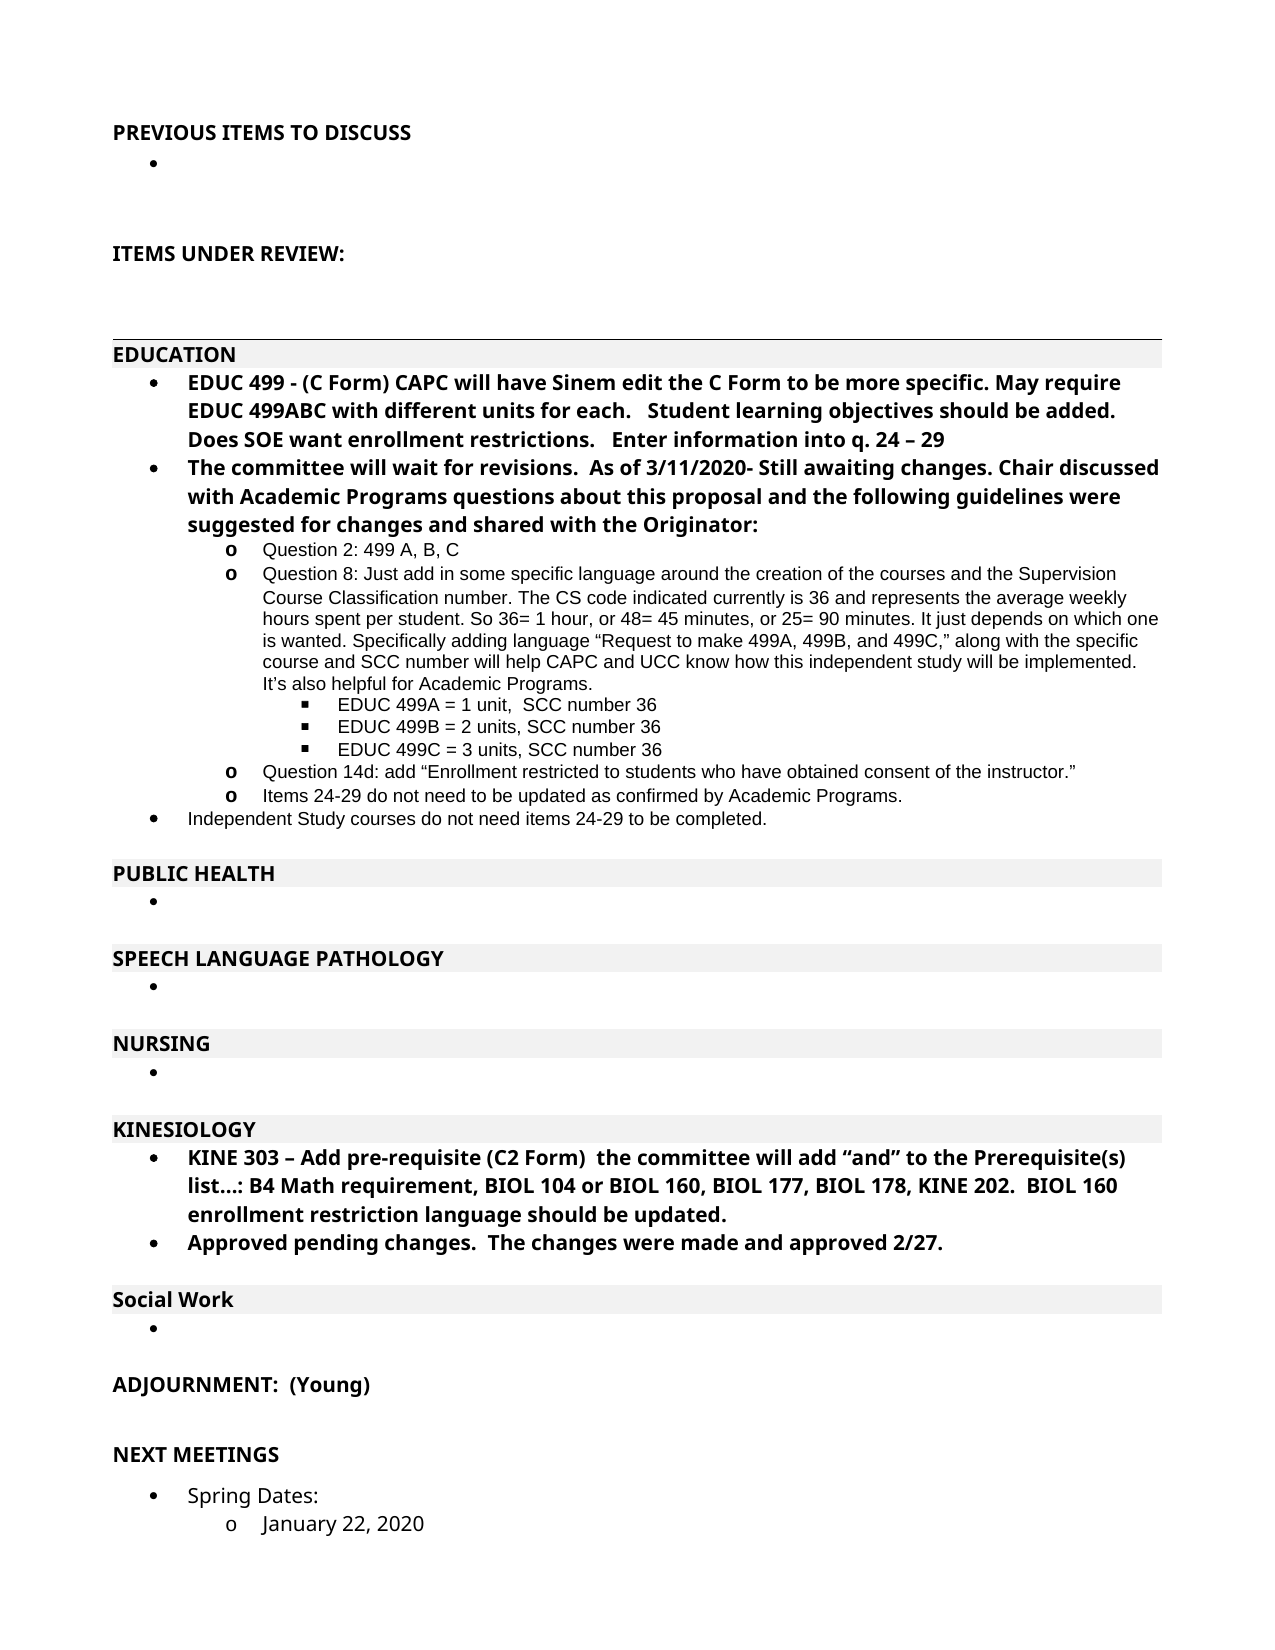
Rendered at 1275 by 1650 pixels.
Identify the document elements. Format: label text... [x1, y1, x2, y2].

text PREVIOUS ITEMS TO DISCUSS [112, 118, 1162, 147]
list EDUC 499C = 3 units, SCC number 36 [300, 738, 1162, 761]
list Question 8: Just add in some specific language around the creation of the courses and the Supervision Course Classification number. The CS code indicated currently is 36 and represents the average weekly hours spent per student. So 36= 1 hour, or 48= 45 minutes, or 25= 90 minutes. It just depends on which one is wanted. Specifically adding language “Request to make 499A, 499B, and 499C,” along with the specific course and SCC number will help CAPC and UCC know how this independent study will be implemented. It’s also helpful for Academic Programs. [225, 563, 1162, 694]
subtitle NURSING [112, 1029, 1162, 1058]
list The committee will wait for revisions. As of 3/11/2020- Still awaiting changes. Chair discussed with Academic Programs questions about this proposal and the following guidelines were suggested for changes and shared with the Originator: [150, 453, 1162, 539]
list KINE 303 – Add pre-requisite (C2 Form) the committee will add “and” to the Prerequisite(s) list…: B4 Math requirement, BIOL 104 or BIOL 160, BIOL 177, BIOL 178, KINE 202. BIOL 160 enrollment restriction language should be updated. [150, 1143, 1162, 1228]
subtitle Social Work [112, 1285, 1162, 1314]
list EDUC 499 - (C Form) CAPC will have Sinem edit the C Form to be more specific. May require EDUC 499ABC with different units for each. Student learning objectives should be added. Does SOE want enrollment restrictions. Enter information into q. 24 – 29 [150, 368, 1162, 453]
list Question 14d: add “Enrollment restricted to students who have obtained consent of the instructor.” [225, 761, 1162, 784]
list Question 2: 499 A, B, C [225, 539, 1162, 563]
subtitle NEXT MEETINGS [112, 1440, 1162, 1468]
subtitle ADJOURNMENT: (Young) [112, 1371, 1162, 1399]
subtitle EDUCATION [112, 340, 1162, 368]
subtitle KINESIOLOGY [112, 1115, 1162, 1143]
list EDUC 499A = 1 unit, SCC number 36 [300, 694, 1162, 716]
subtitle PUBLIC HEALTH [112, 859, 1162, 887]
list Spring Dates: [150, 1481, 1162, 1509]
subtitle SPEECH LANGUAGE PATHOLOGY [112, 944, 1162, 972]
list Approved pending changes. The changes were made and approved 2/27. [150, 1228, 1162, 1257]
list Items 24-29 do not need to be updated as confirmed by Academic Programs. [225, 784, 1162, 808]
list January 22, 2020 [225, 1509, 1162, 1538]
list EDUC 499B = 2 units, SCC number 36 [300, 716, 1162, 738]
list Independent Study courses do not need items 24-29 to be completed. [150, 808, 1162, 830]
subtitle ITEMS UNDER REVIEW: [112, 239, 1162, 267]
